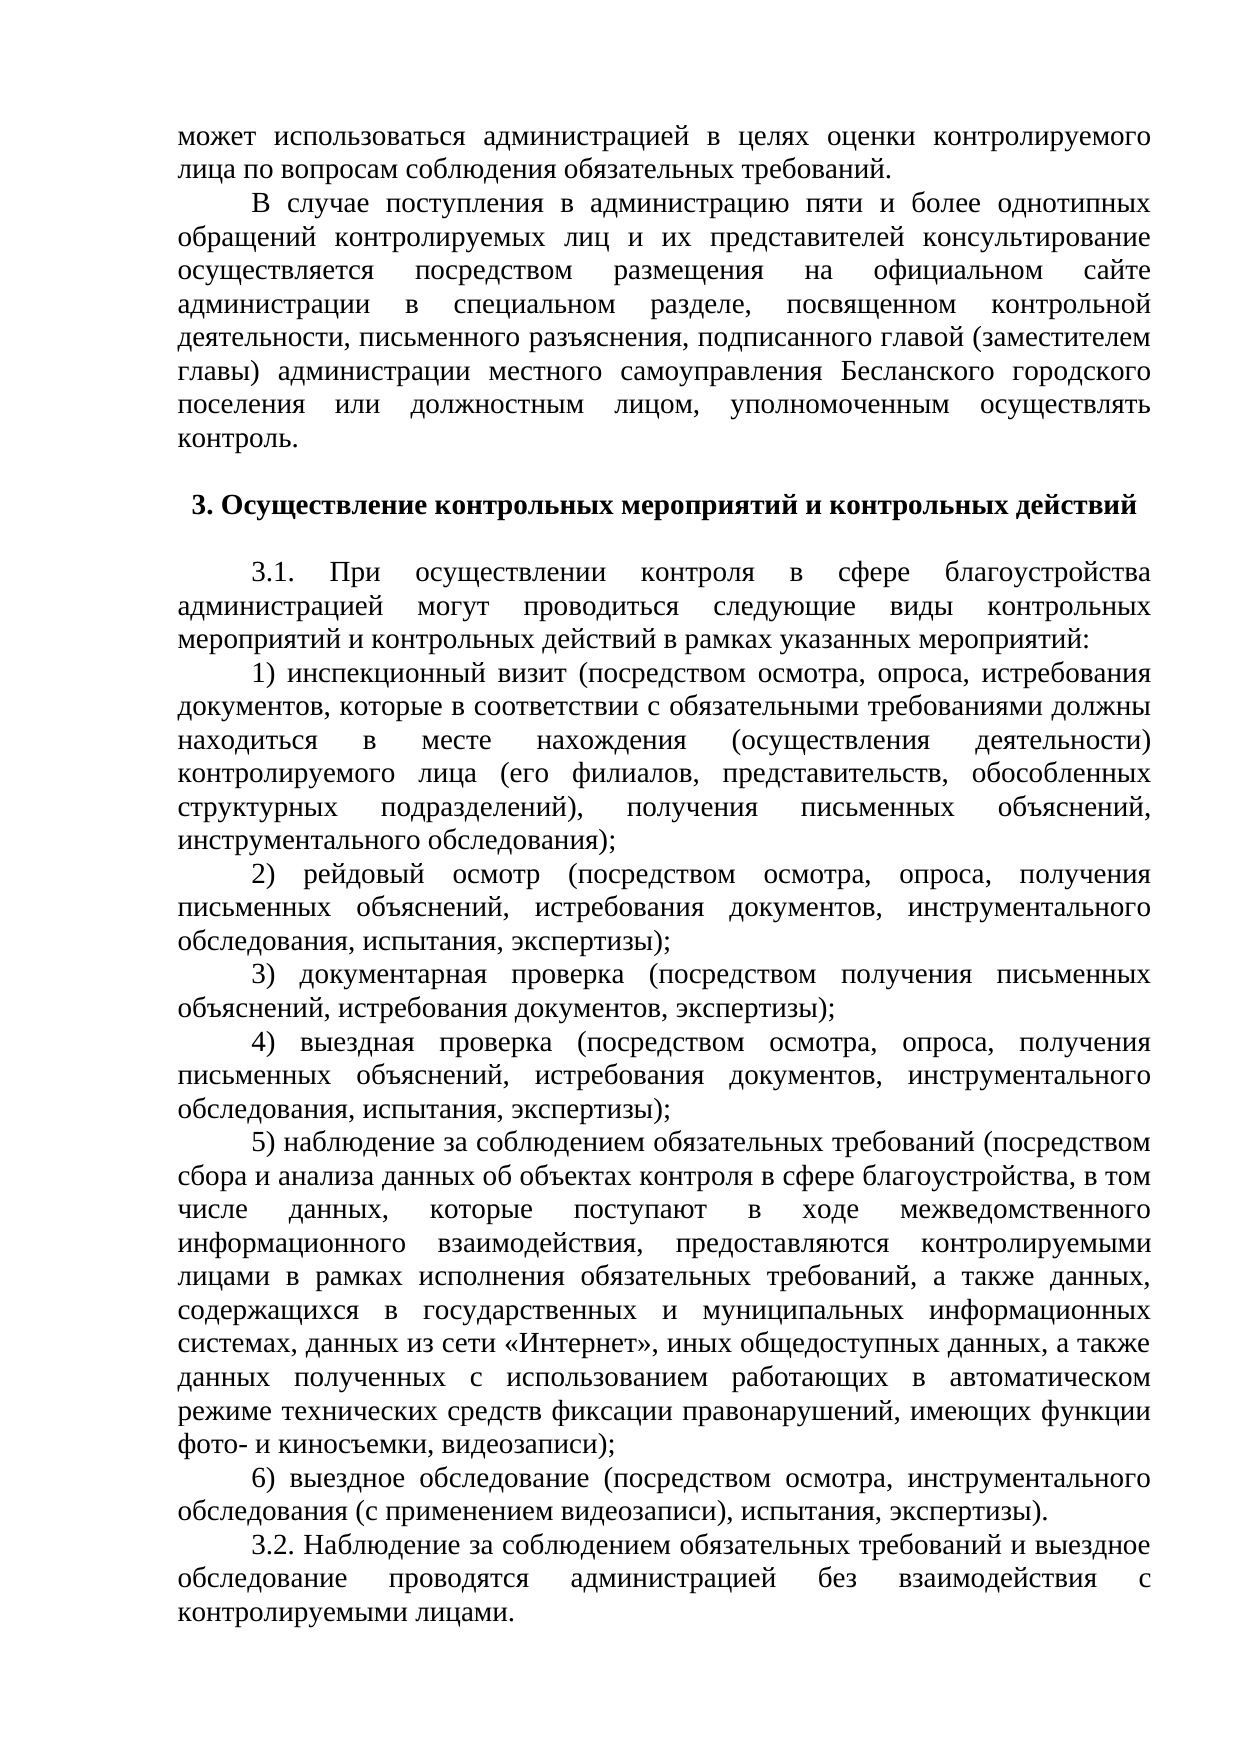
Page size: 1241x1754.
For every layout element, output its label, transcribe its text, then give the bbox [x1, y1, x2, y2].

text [177, 118, 1152, 185]
text 4) выездная проверка (посредством осмотра, опроса, получения письменных объяснений, истребования документов, инструментального обследования, испытания, экспертизы); [177, 1024, 1152, 1124]
text 3. Осуществление контрольных мероприятий и контрольных действий [177, 487, 1152, 521]
text 3.2. Наблюдение за соблюдением обязательных требований и выездное обследование проводятся администрацией без взаимодействия с контролируемыми лицами. [177, 1527, 1152, 1627]
text 5) наблюдение за соблюдением обязательных требований (посредством сбора и анализа данных об объектах контроля в сфере благоустройства, в том числе данных, которые поступают в ходе межведомственного информационного взаимодействия, предоставляются контролируемыми лицами в рамках исполнения обязательных требований, а также данных, содержащихся в государственных и муниципальных информационных системах, данных из сети «Интернет», иных общедоступных данных, а также данных полученных с использованием работающих в автоматическом режиме технических средств фиксации правонарушений, имеющих функции фото- и киносъемки, видеозаписи); [177, 1124, 1152, 1259]
text 2) рейдовый осмотр (посредством осмотра, опроса, получения письменных объяснений, истребования документов, инструментального обследования, испытания, экспертизы); [177, 856, 1152, 957]
text 3) документарная проверка (посредством получения письменных объяснений, истребования документов, экспертизы); [177, 957, 1152, 1024]
text 3.1. При осуществлении контроля в сфере благоустройства администрацией могут проводиться следующие виды контрольных мероприятий и контрольных действий в рамках указанных мероприятий: [177, 554, 1152, 655]
text 6) выездное обследование (посредством осмотра, инструментального обследования (с применением видеозаписи), испытания, экспертизы). [177, 1460, 1152, 1527]
text В случае поступления в администрацию пяти и более однотипных обращений контролируемых лиц и их представителей консультирование осуществляется посредством размещения на официальном сайте администрации в специальном разделе, посвященном контрольной деятельности, письменного разъяснения, подписанного главой (заместителем главы) администрации местного самоуправления Бесланского городского поселения или должностным лицом, уполномоченным осуществлять контроль. [177, 185, 1152, 453]
text 1) инспекционный визит (посредством осмотра, опроса, истребования документов, которые в соответствии с обязательными требованиями должны находиться в месте нахождения (осуществления деятельности) контролируемого лица (его филиалов, представительств, обособленных структурных подразделений), получения письменных объяснений, инструментального обследования); [177, 655, 1152, 856]
